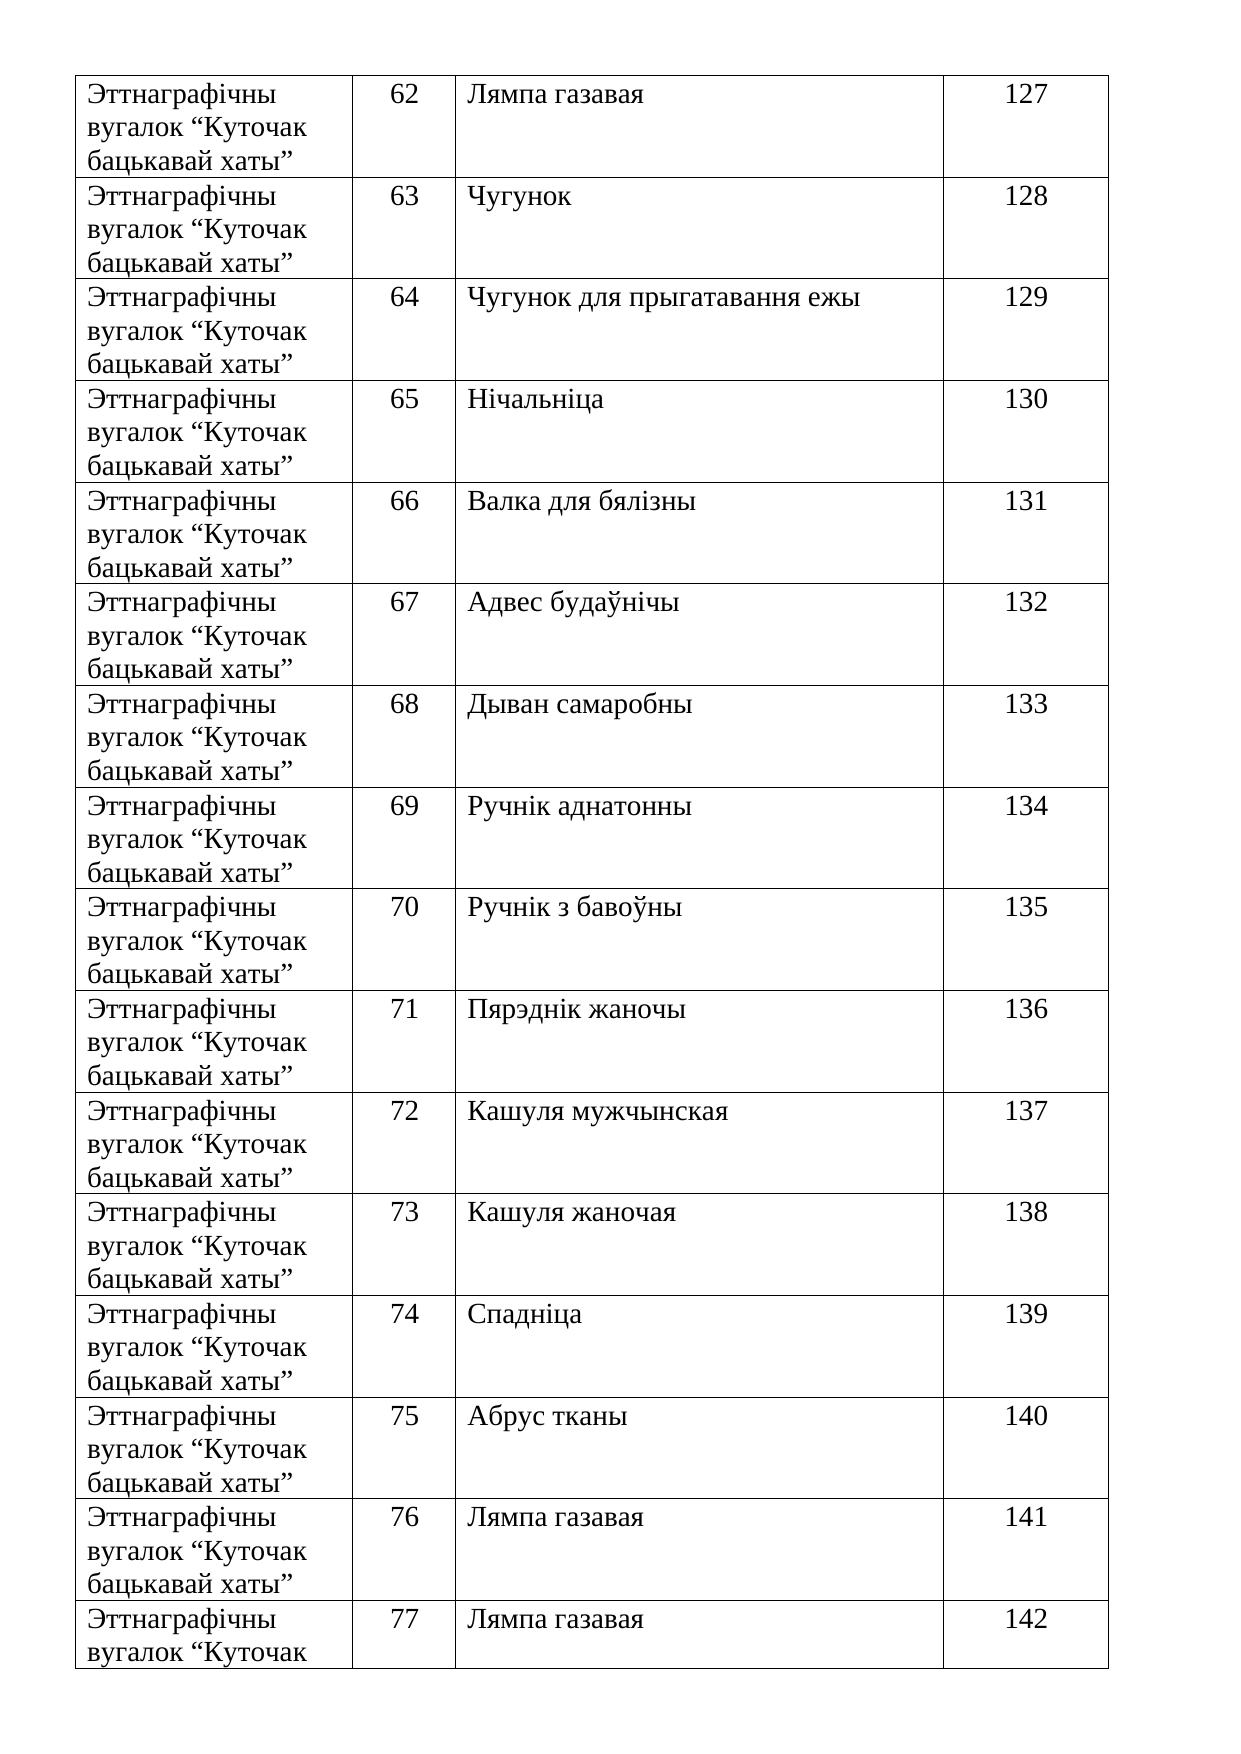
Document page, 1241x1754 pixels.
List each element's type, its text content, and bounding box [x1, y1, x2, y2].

table_cell Эттнаграфічны вугалок “Куточак бацькавай хаты” [76, 1194, 352, 1295]
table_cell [76, 1499, 352, 1600]
table_cell Эттнаграфічны вугалок “Куточак бацькавай хаты” [76, 788, 352, 888]
table_cell Кашуля мужчынская [456, 1093, 943, 1193]
table_cell 133 [944, 686, 1108, 787]
table_cell 74 [353, 1296, 455, 1397]
table_cell Кашуля жаночая [456, 1194, 943, 1295]
table_cell 63 [353, 178, 455, 278]
table_cell Адвес будаўнічы [456, 584, 943, 685]
table_cell 65 [353, 381, 455, 482]
table_cell 138 [944, 1194, 1108, 1295]
table_cell 128 [944, 178, 1108, 278]
table_cell Эттнаграфічны вугалок “Куточак бацькавай хаты” [76, 1296, 352, 1397]
table_cell Ручнік аднатонны [456, 788, 943, 888]
table_cell Эттнаграфічны вугалок “Куточак бацькавай хаты” [76, 584, 352, 685]
table_cell 67 [353, 584, 455, 685]
table_cell 129 [944, 279, 1108, 380]
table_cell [76, 1601, 352, 1668]
table_cell 131 [944, 483, 1108, 583]
table_cell Лямпа газавая [456, 1499, 943, 1600]
table_cell Пярэднік жаночы [456, 991, 943, 1092]
table_cell Эттнаграфічны вугалок “Куточак бацькавай хаты” [76, 686, 352, 787]
table_cell Дыван самаробны [456, 686, 943, 787]
table_cell 137 [944, 1093, 1108, 1193]
table_cell Спадніца [456, 1296, 943, 1397]
table_cell 140 [944, 1398, 1108, 1498]
table_cell 141 [944, 1499, 1108, 1600]
table_cell Валка для бялізны [456, 483, 943, 583]
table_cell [76, 76, 352, 177]
table_cell 136 [944, 991, 1108, 1092]
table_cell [76, 279, 352, 380]
table_cell 66 [353, 483, 455, 583]
table_cell 142 [944, 1601, 1108, 1668]
table_cell 135 [944, 889, 1108, 990]
table_cell Чугунок [456, 178, 943, 278]
table_cell 64 [353, 279, 455, 380]
table_cell Лямпа газавая [456, 1601, 943, 1668]
table_cell Чугунок для прыгатавання ежы [456, 279, 943, 380]
table_cell 70 [353, 889, 455, 990]
table_cell Эттнаграфічны вугалок “Куточак бацькавай хаты” [76, 381, 352, 482]
table_cell 71 [353, 991, 455, 1092]
table_cell Эттнаграфічны вугалок “Куточак бацькавай хаты” [76, 991, 352, 1092]
table_cell 77 [353, 1601, 455, 1668]
table_cell 69 [353, 788, 455, 888]
table_cell Эттнаграфічны вугалок “Куточак бацькавай хаты” [76, 1093, 352, 1193]
table_cell 75 [353, 1398, 455, 1498]
table_cell Ручнік з бавоўны [456, 889, 943, 990]
table_cell 127 [944, 76, 1108, 177]
table_cell 68 [353, 686, 455, 787]
table_cell 130 [944, 381, 1108, 482]
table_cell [76, 178, 352, 278]
table_cell 72 [353, 1093, 455, 1193]
table_cell Абрус тканы [456, 1398, 943, 1498]
table_cell 76 [353, 1499, 455, 1600]
table_cell Нічальніца [456, 381, 943, 482]
table_cell 139 [944, 1296, 1108, 1397]
table_cell 73 [353, 1194, 455, 1295]
table_cell Эттнаграфічны вугалок “Куточак бацькавай хаты” [76, 889, 352, 990]
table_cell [76, 1398, 352, 1498]
table_cell Эттнаграфічны вугалок “Куточак бацькавай хаты” [76, 483, 352, 583]
table_cell 132 [944, 584, 1108, 685]
table_cell 62 [353, 76, 455, 177]
table_cell Лямпа газавая [456, 76, 943, 177]
table_cell 134 [944, 788, 1108, 888]
